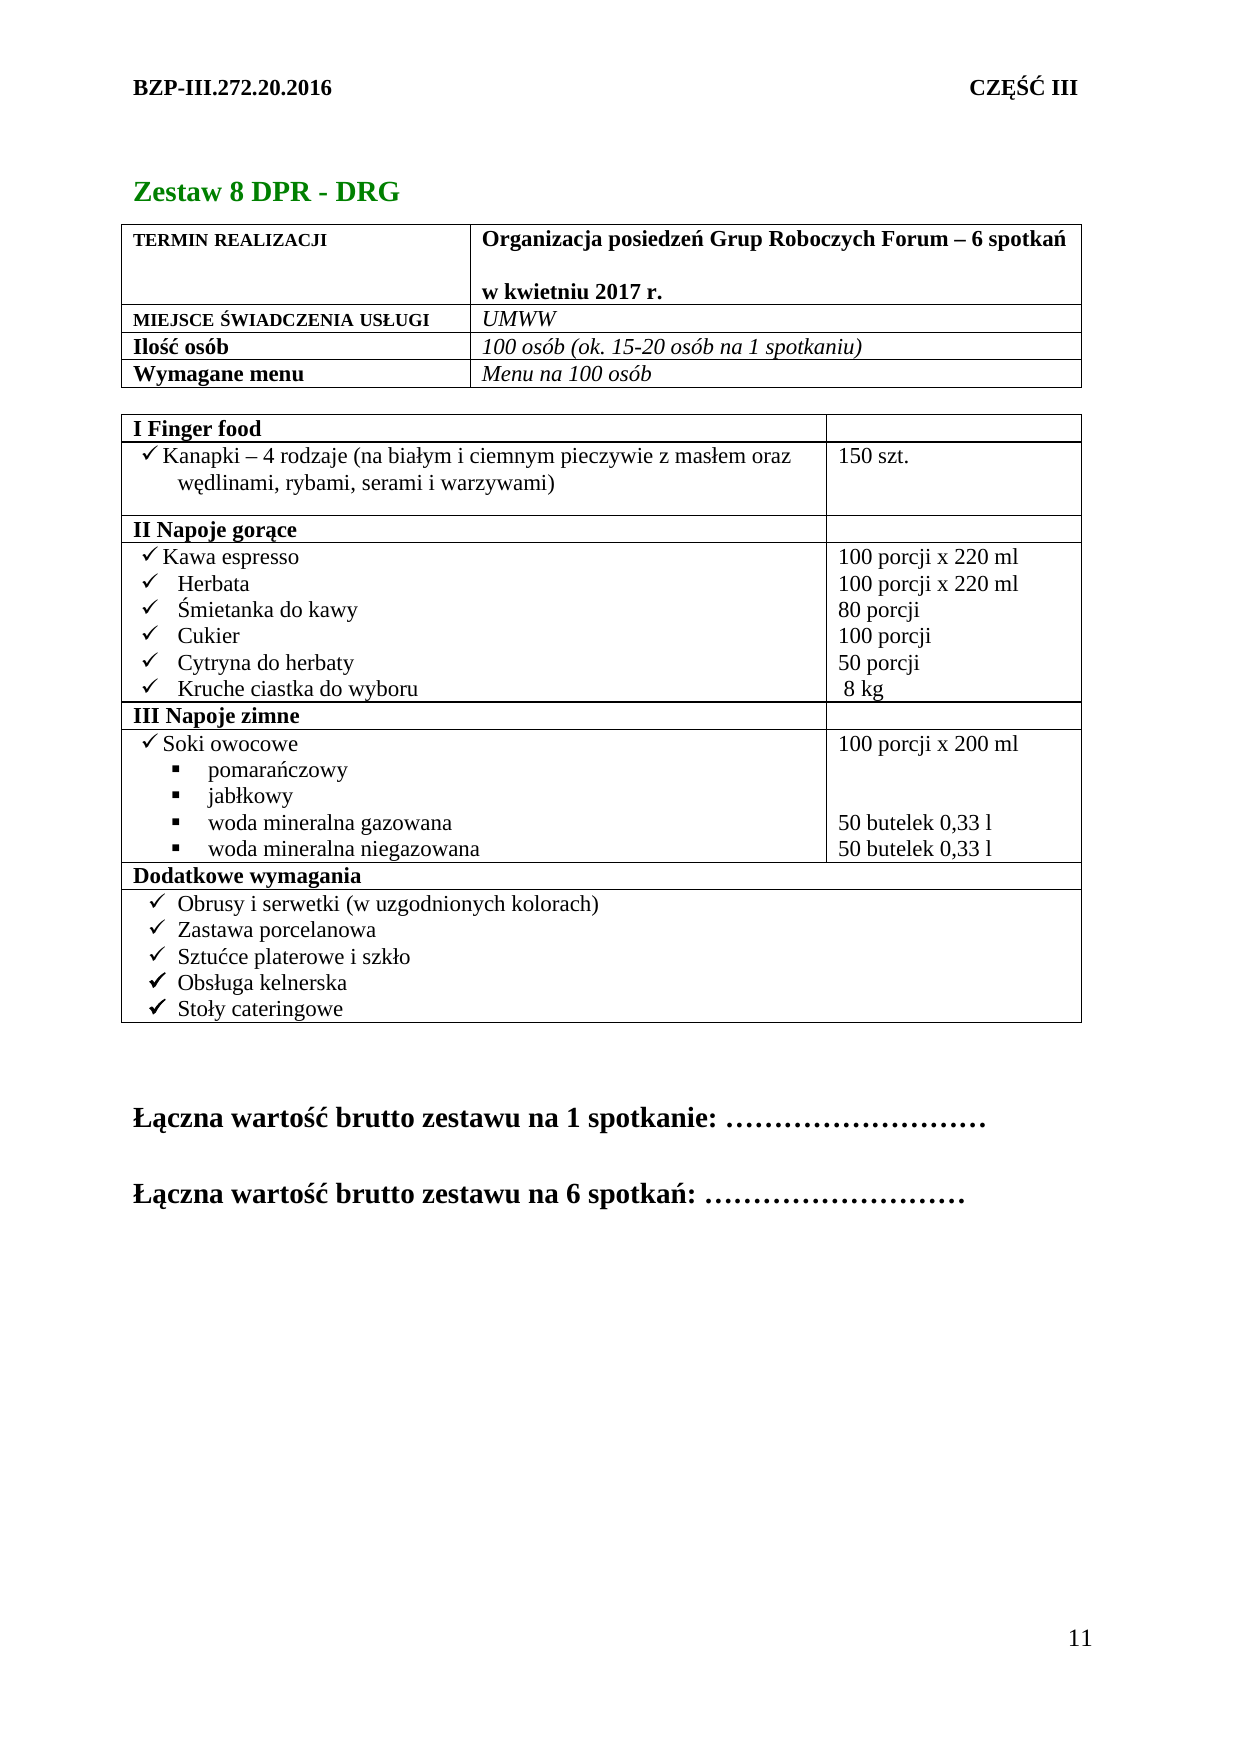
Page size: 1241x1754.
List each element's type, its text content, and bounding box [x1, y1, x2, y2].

text Łączna wartość brutto zestawu na 6 spotkań: ……………………… [133, 1176, 1093, 1209]
table_cell III Napoje zimne [122, 703, 826, 729]
table_cell Ilość osób [122, 333, 470, 359]
table_cell UMWW [471, 305, 1081, 332]
table_cell Wymagane menu [122, 360, 470, 387]
table_header Organizacja posiedzeń Grup Roboczych Forum – 6 spotkań w kwietniu 2017 r. [471, 225, 1081, 304]
table_cell miejsce świadczenia usługi [122, 305, 470, 332]
table_cell Menu na 100 osób [471, 360, 1081, 387]
table_cell Dodatkowe wymagania [122, 863, 1081, 889]
text Zestaw 8 DPR - DRG [133, 174, 1093, 207]
table_cell 100 porcji x 220 ml 100 porcji x 220 ml 80 porcji 100 porcji 50 porcji 8 kg [827, 543, 1081, 701]
table_cell Kawa espresso Herbata Śmietanka do kawy Cukier Cytryna do herbaty Kruche ciastka do wyboru [122, 543, 826, 701]
table_cell Soki owocowe pomarańczowy jabłkowy woda mineralna gazowana woda mineralna niegazowana [122, 730, 826, 862]
table_header [827, 415, 1081, 441]
table_cell 100 osób (ok. 15-20 osób na 1 spotkaniu) [471, 333, 1081, 359]
table_cell [827, 516, 1081, 542]
table_header I Finger food [122, 415, 826, 441]
text Łączna wartość brutto zestawu na 1 spotkanie: ……………………… [133, 1101, 1093, 1134]
table_header termin realizacji [122, 225, 470, 304]
table_cell Obrusy i serwetki (w uzgodnionych kolorach) Zastawa porcelanowa Sztućce platerowe i szkło Obsługa kelnerska Stoły cateringowe [122, 890, 1081, 1022]
table_cell [827, 703, 1081, 729]
table_cell 100 porcji x 200 ml 50 butelek 0,33 l 50 butelek 0,33 l [827, 730, 1081, 862]
table_cell 150 szt. [827, 443, 1081, 515]
table_cell II Napoje gorące [122, 516, 826, 542]
table_cell Kanapki – 4 rodzaje (na białym i ciemnym pieczywie z masłem oraz wędlinami, rybami, serami i warzywami) [122, 443, 826, 515]
